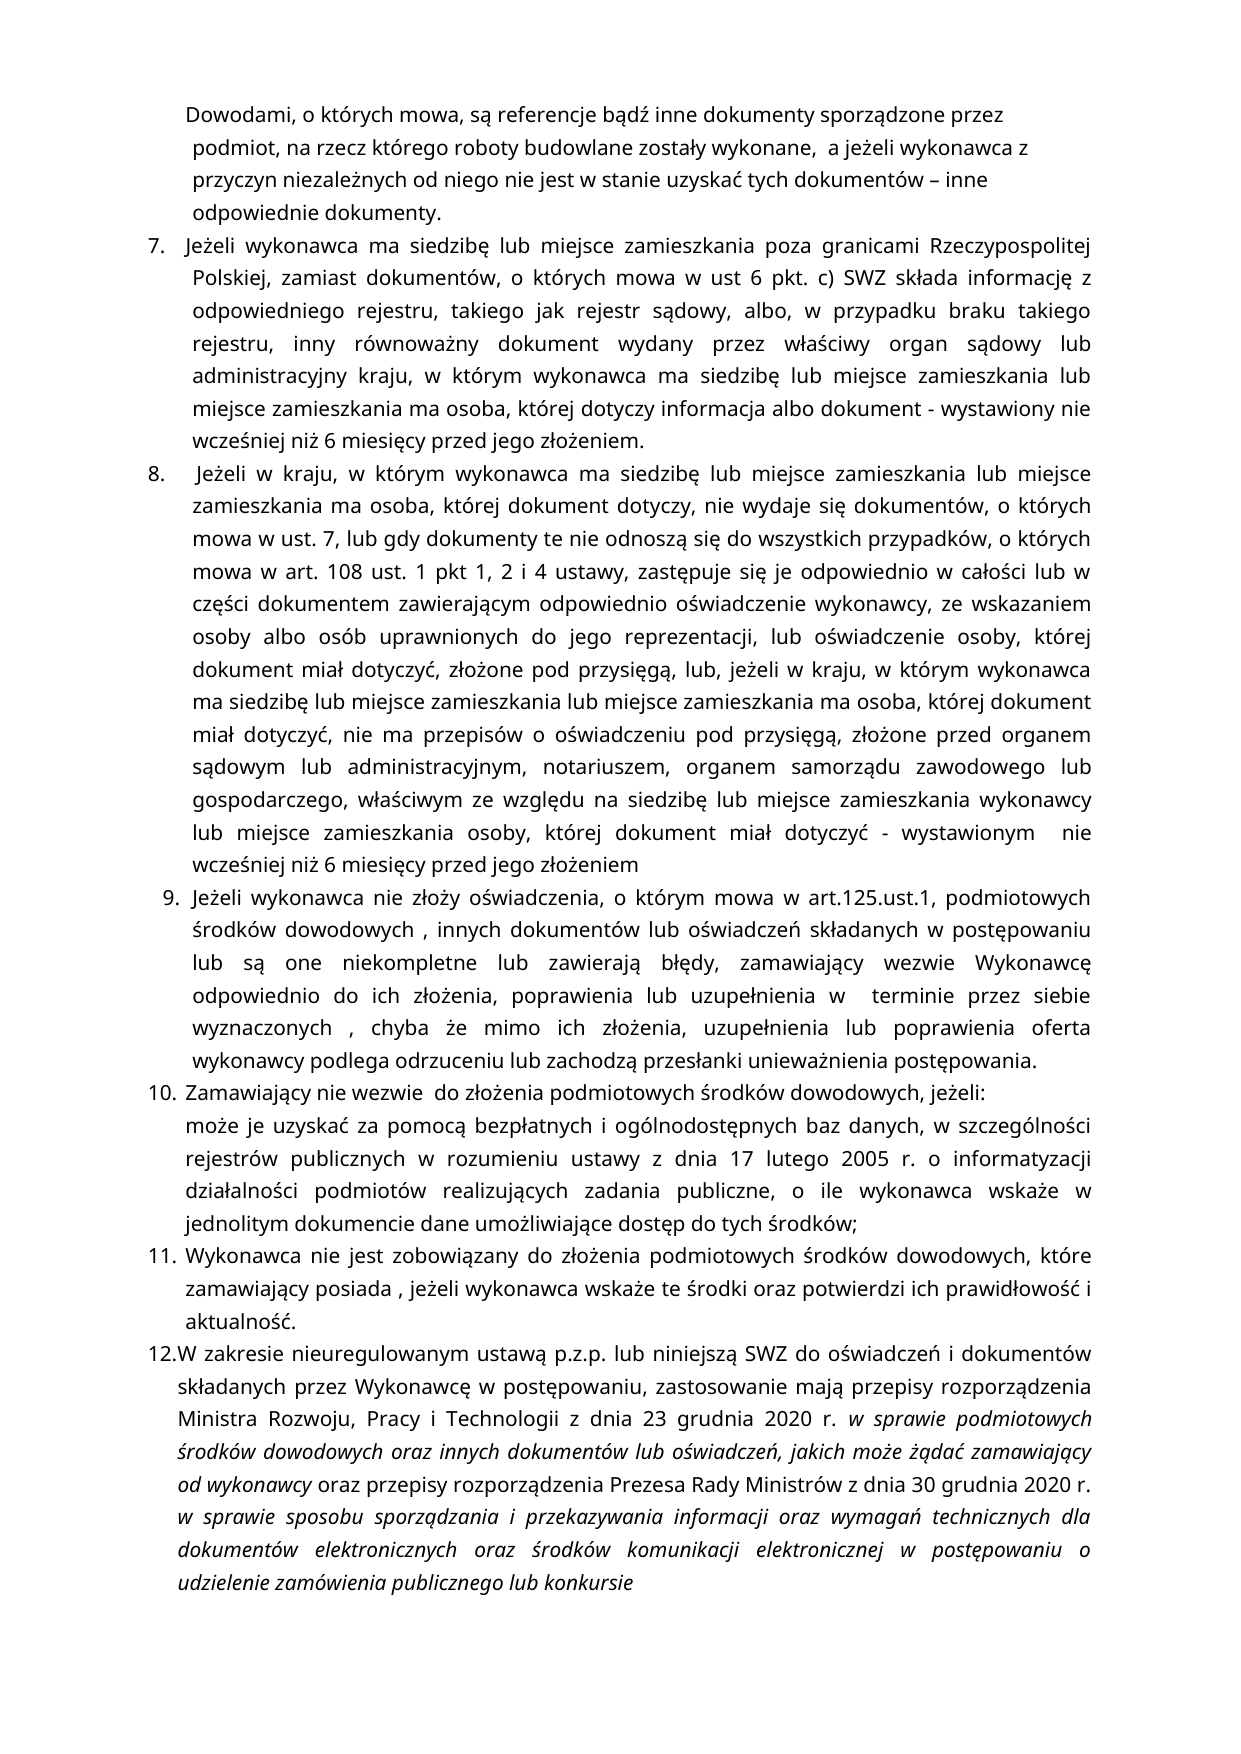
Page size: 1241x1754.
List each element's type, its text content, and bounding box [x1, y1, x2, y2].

list może je uzyskać za pomocą bezpłatnych i ogólnodostępnych baz danych, w szczególności rejestrów publicznych w rozumieniu ustawy z dnia 17 lutego 2005 r. o informatyzacji działalności podmiotów realizujących zadania publiczne, o ile wykonawca wskaże w jednolitym dokumencie dane umożliwiające dostęp do tych środków; [185, 1111, 1092, 1237]
text Dowodami, o których mowa, są referencje bądź inne dokumenty sporządzone przez podmiot, na rzecz którego roboty budowlane zostały wykonane, a jeżeli wykonawca z przyczyn niezależnych od niego nie jest w stanie uzyskać tych dokumentów – inne odpowiednie dokumenty. [185, 100, 1092, 227]
text 7. Jeżeli wykonawca ma siedzibę lub miejsce zamieszkania poza granicami Rzeczypospolitej Polskiej, zamiast dokumentów, o których mowa w ust 6 pkt. c) SWZ składa informację z odpowiedniego rejestru, takiego jak rejestr sądowy, albo, w przypadku braku takiego rejestru, inny równoważny dokument wydany przez właściwy organ sądowy lub administracyjny kraju, w którym wykonawca ma siedzibę lub miejsce zamieszkania lub miejsce zamieszkania ma osoba, której dotyczy informacja albo dokument - wystawiony nie wcześniej niż 6 miesięcy przed jego złożeniem. [148, 231, 1092, 455]
list Jeżeli wykonawca nie złoży oświadczenia, o którym mowa w art.125.ust.1, podmiotowych środków dowodowych , innych dokumentów lub oświadczeń składanych w postępowaniu lub są one niekompletne lub zawierają błędy, zamawiający wezwie Wykonawcę odpowiednio do ich złożenia, poprawienia lub uzupełnienia w terminie przez siebie wyznaczonych , chyba że mimo ich złożenia, uzupełnienia lub poprawienia oferta wykonawcy podlega odrzuceniu lub zachodzą przesłanki unieważnienia postępowania. [162, 883, 1092, 1074]
list 12.W zakresie nieuregulowanym ustawą p.z.p. lub niniejszą SWZ do oświadczeń i dokumentów składanych przez Wykonawcę w postępowaniu, zastosowanie mają przepisy rozporządzenia Ministra Rozwoju, Pracy i Technologii z dnia 23 grudnia 2020 r. w sprawie podmiotowych środków dowodowych oraz innych dokumentów lub oświadczeń, jakich może żądać zamawiający od wykonawcy oraz przepisy rozporządzenia Prezesa Rady Ministrów z dnia 30 grudnia 2020 r. w sprawie sposobu sporządzania i przekazywania informacji oraz wymagań technicznych dla dokumentów elektronicznych oraz środków komunikacji elektronicznej w postępowaniu o udzielenie zamówienia publicznego lub konkursie [148, 1339, 1092, 1596]
list Zamawiający nie wezwie do złożenia podmiotowych środków dowodowych, jeżeli: [148, 1078, 1092, 1107]
text 8. Jeżeli w kraju, w którym wykonawca ma siedzibę lub miejsce zamieszkania lub miejsce zamieszkania ma osoba, której dokument dotyczy, nie wydaje się dokumentów, o których mowa w ust. 7, lub gdy dokumenty te nie odnoszą się do wszystkich przypadków, o których mowa w art. 108 ust. 1 pkt 1, 2 i 4 ustawy, zastępuje się je odpowiednio w całości lub w części dokumentem zawierającym odpowiednio oświadczenie wykonawcy, ze wskazaniem osoby albo osób uprawnionych do jego reprezentacji, lub oświadczenie osoby, której dokument miał dotyczyć, złożone pod przysięgą, lub, jeżeli w kraju, w którym wykonawca ma siedzibę lub miejsce zamieszkania lub miejsce zamieszkania ma osoba, której dokument miał dotyczyć, nie ma przepisów o oświadczeniu pod przysięgą, złożone przed organem sądowym lub administracyjnym, notariuszem, organem samorządu zawodowego lub gospodarczego, właściwym ze względu na siedzibę lub miejsce zamieszkania wykonawcy lub miejsce zamieszkania osoby, której dokument miał dotyczyć - wystawionym nie wcześniej niż 6 miesięcy przed jego złożeniem [148, 459, 1092, 879]
list Wykonawca nie jest zobowiązany do złożenia podmiotowych środków dowodowych, które zamawiający posiada , jeżeli wykonawca wskaże te środki oraz potwierdzi ich prawidłowość i aktualność. [148, 1242, 1092, 1335]
